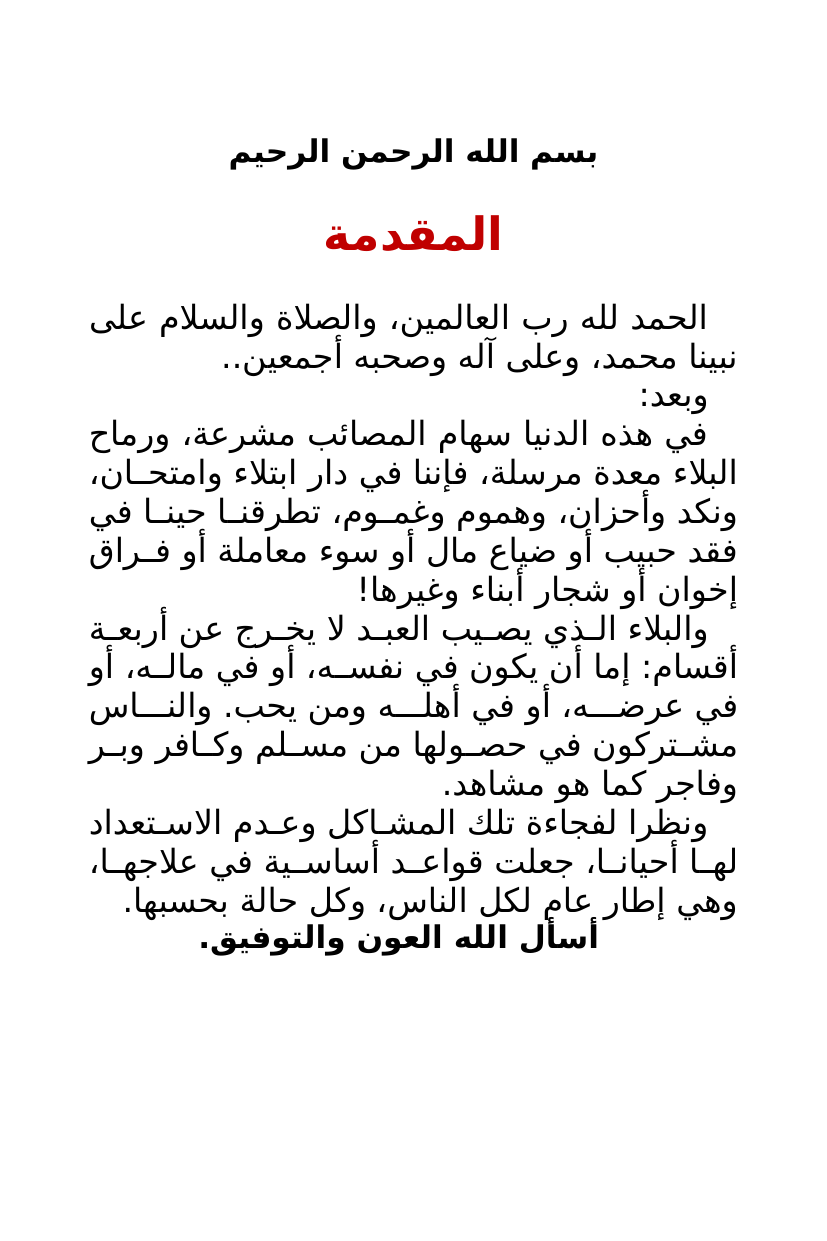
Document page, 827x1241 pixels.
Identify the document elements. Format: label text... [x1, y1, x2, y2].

text المقدمة [89, 207, 738, 261]
text ونظرا لفجاءة تلك المشاكل وعدم الاستعداد لها أحيانا، جعلت قواعد أساسية في علاجها، وهي إطار عام لكل الناس، وكل حالة بحسبها. [89, 803, 738, 920]
text وبعد: [89, 376, 738, 415]
text الحمد لله رب العالمين، والصلاة والسلام على نبينا محمد، وعلى آله وصحبه أجمعين.. [89, 298, 738, 376]
text والبلاء الذي يصيب العبد لا يخرج عن أربعة أقسام: إما أن يكون في نفسه، أو في ماله، أو في عرضه، أو في أهله ومن يحب. والناس مشتركون في حصولها من مسلم وكافر وبر وفاجر كما هو مشاهد. [89, 609, 738, 803]
text أسأل الله العون والتوفيق. [89, 920, 738, 956]
text بسم الله الرحمن الرحیم [89, 133, 738, 170]
text في هذه الدنيا سهام المصائب مشرعة، ورماح البلاء معدة مرسلة، فإننا في دار ابتلاء وامتحان، ونكد وأحزان، وهموم وغموم، تطرقنا حينا في فقد حبيب أو ضياع مال أو سوء معاملة أو فراق إخوان أو شجار أبناء وغيرها! [89, 415, 738, 609]
